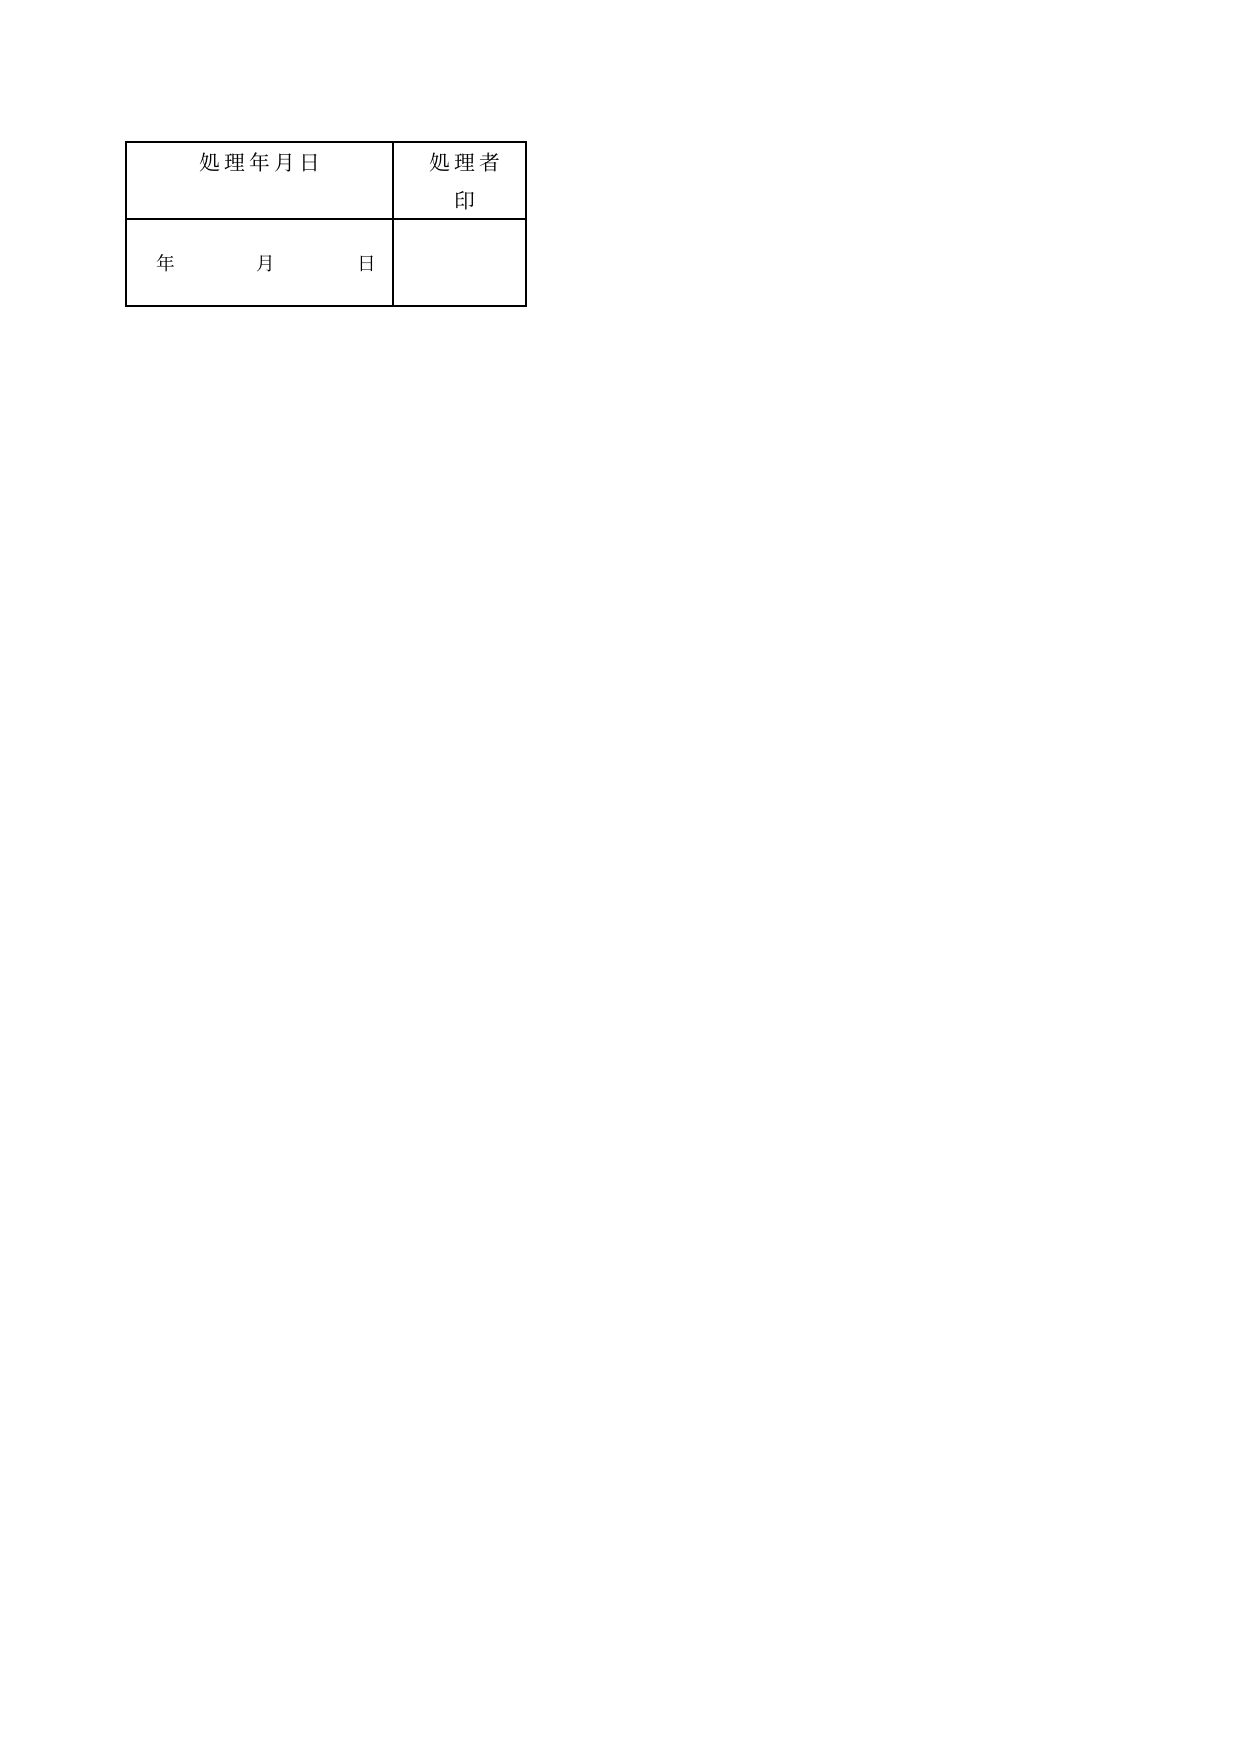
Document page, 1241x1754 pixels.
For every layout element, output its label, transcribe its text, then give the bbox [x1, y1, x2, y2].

table_cell 年 月 日 [127, 220, 392, 304]
table_cell [394, 220, 525, 304]
table_header 処理年月日 [127, 143, 392, 218]
table_header 処理者印 [394, 143, 525, 218]
